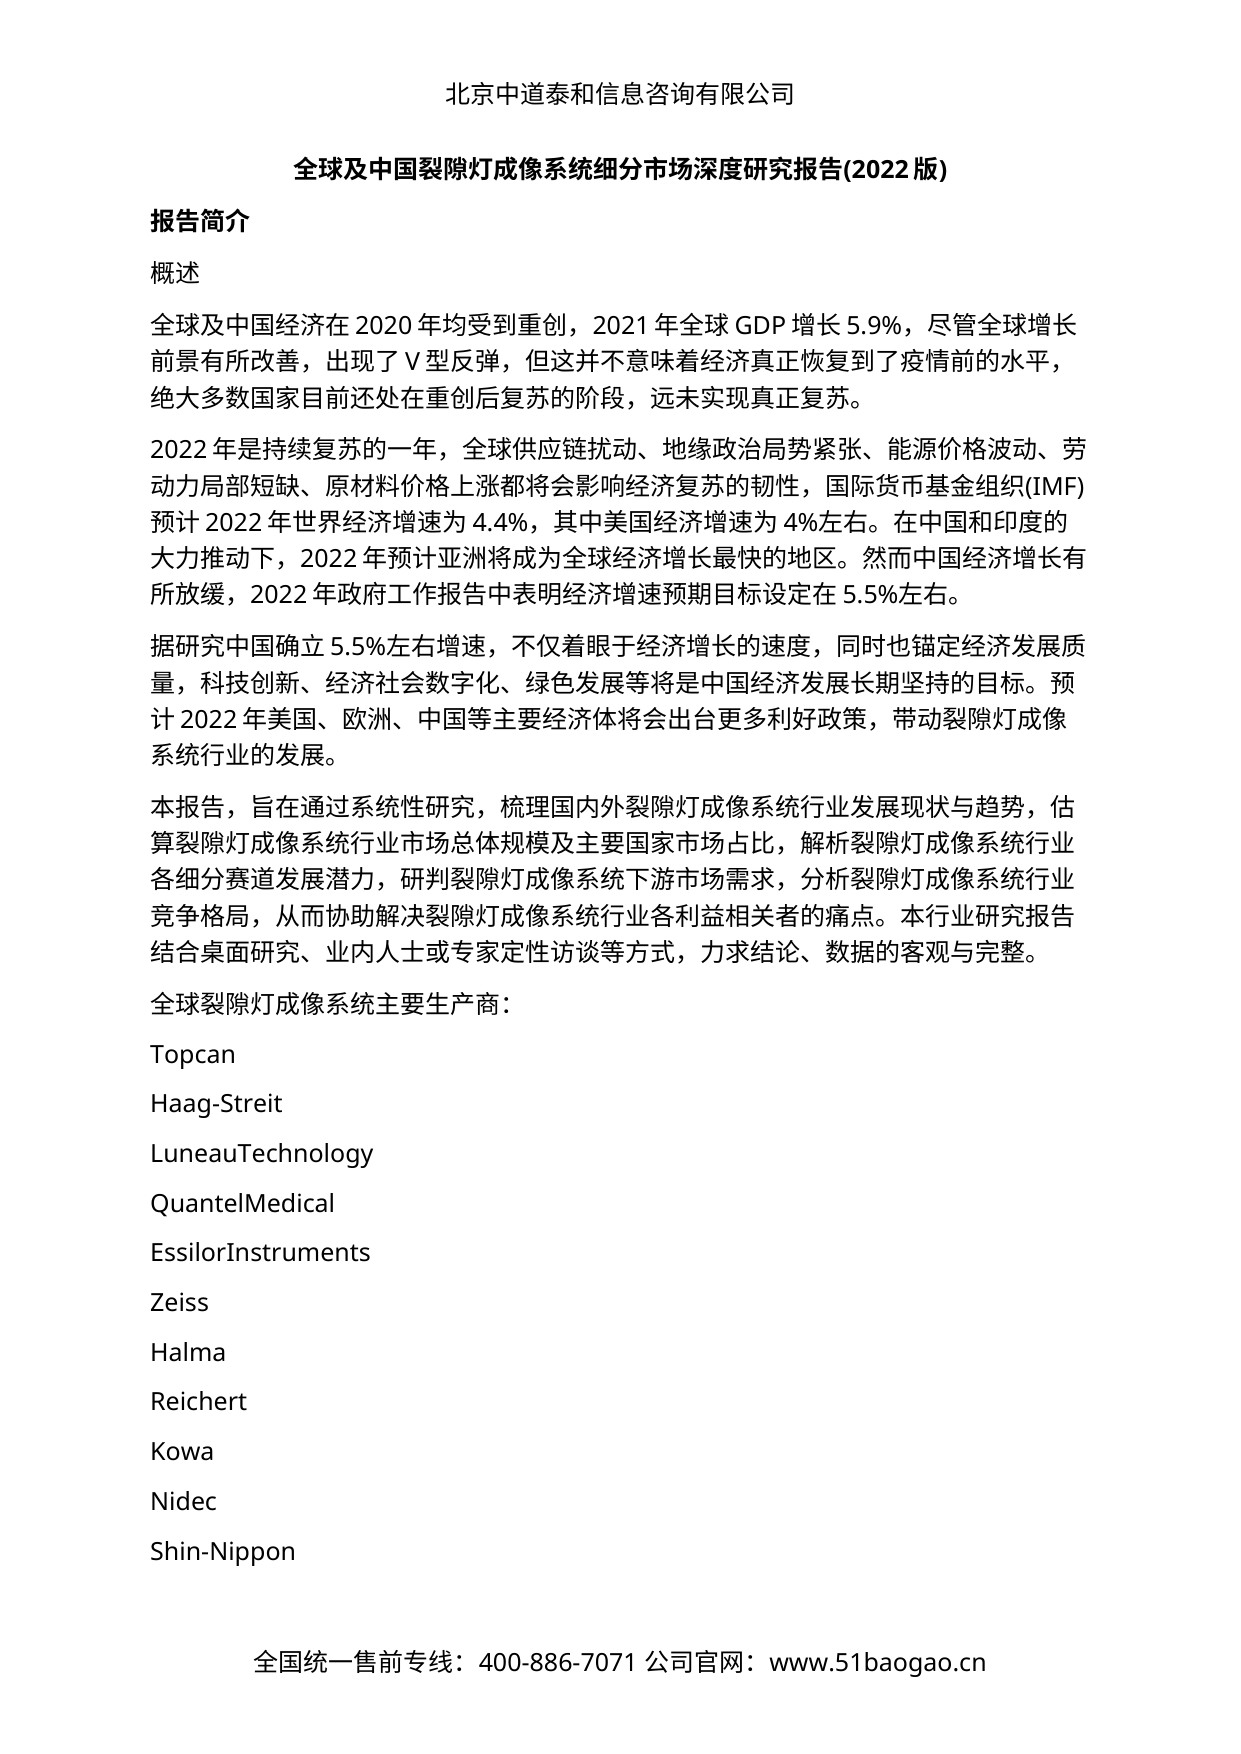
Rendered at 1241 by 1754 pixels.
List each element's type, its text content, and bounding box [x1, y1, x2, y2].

text Nidec [150, 1483, 1090, 1517]
text 报告简介 [150, 202, 1090, 238]
text Halma [150, 1334, 1090, 1368]
text 全球裂隙灯成像系统主要生产商： [150, 984, 1090, 1021]
text 全球及中国经济在2020年均受到重创，2021年全球GDP增长5.9%，尽管全球增长前景有所改善，出现了V型反弹，但这并不意味着经济真正恢复到了疫情前的水平，绝大多数国家目前还处在重创后复苏的阶段，远未实现真正复苏。 [150, 306, 1090, 414]
text 概述 [150, 254, 1090, 290]
text 据研究中国确立5.5%左右增速，不仅着眼于经济增长的速度，同时也锚定经济发展质量，科技创新、经济社会数字化、绿色发展等将是中国经济发展长期坚持的目标。预计2022年美国、欧洲、中国等主要经济体将会出台更多利好政策，带动裂隙灯成像系统行业的发展。 [150, 627, 1090, 772]
text Zeiss [150, 1285, 1090, 1319]
text 本报告，旨在通过系统性研究，梳理国内外裂隙灯成像系统行业发展现状与趋势，估算裂隙灯成像系统行业市场总体规模及主要国家市场占比，解析裂隙灯成像系统行业各细分赛道发展潜力，研判裂隙灯成像系统下游市场需求，分析裂隙灯成像系统行业竞争格局，从而协助解决裂隙灯成像系统行业各利益相关者的痛点。本行业研究报告结合桌面研究、业内人士或专家定性访谈等方式，力求结论、数据的客观与完整。 [150, 787, 1090, 969]
text EssilorInstruments [150, 1235, 1090, 1269]
text 2022年是持续复苏的一年，全球供应链扰动、地缘政治局势紧张、能源价格波动、劳动力局部短缺、原材料价格上涨都将会影响经济复苏的韧性，国际货币基金组织(IMF)预计2022年世界经济增速为4.4%，其中美国经济增速为4%左右。在中国和印度的大力推动下，2022年预计亚洲将成为全球经济增长最快的地区。然而中国经济增长有所放缓，2022年政府工作报告中表明经济增速预期目标设定在5.5%左右。 [150, 430, 1090, 611]
text Reichert [150, 1384, 1090, 1418]
text Kowa [150, 1434, 1090, 1468]
text Topcan [150, 1036, 1090, 1070]
text QuantelMedical [150, 1185, 1090, 1219]
text 全球及中国裂隙灯成像系统细分市场深度研究报告(2022版) [150, 150, 1090, 186]
text Shin-Nippon [150, 1533, 1090, 1567]
text LuneauTechnology [150, 1136, 1090, 1170]
text Haag-Streit [150, 1086, 1090, 1120]
